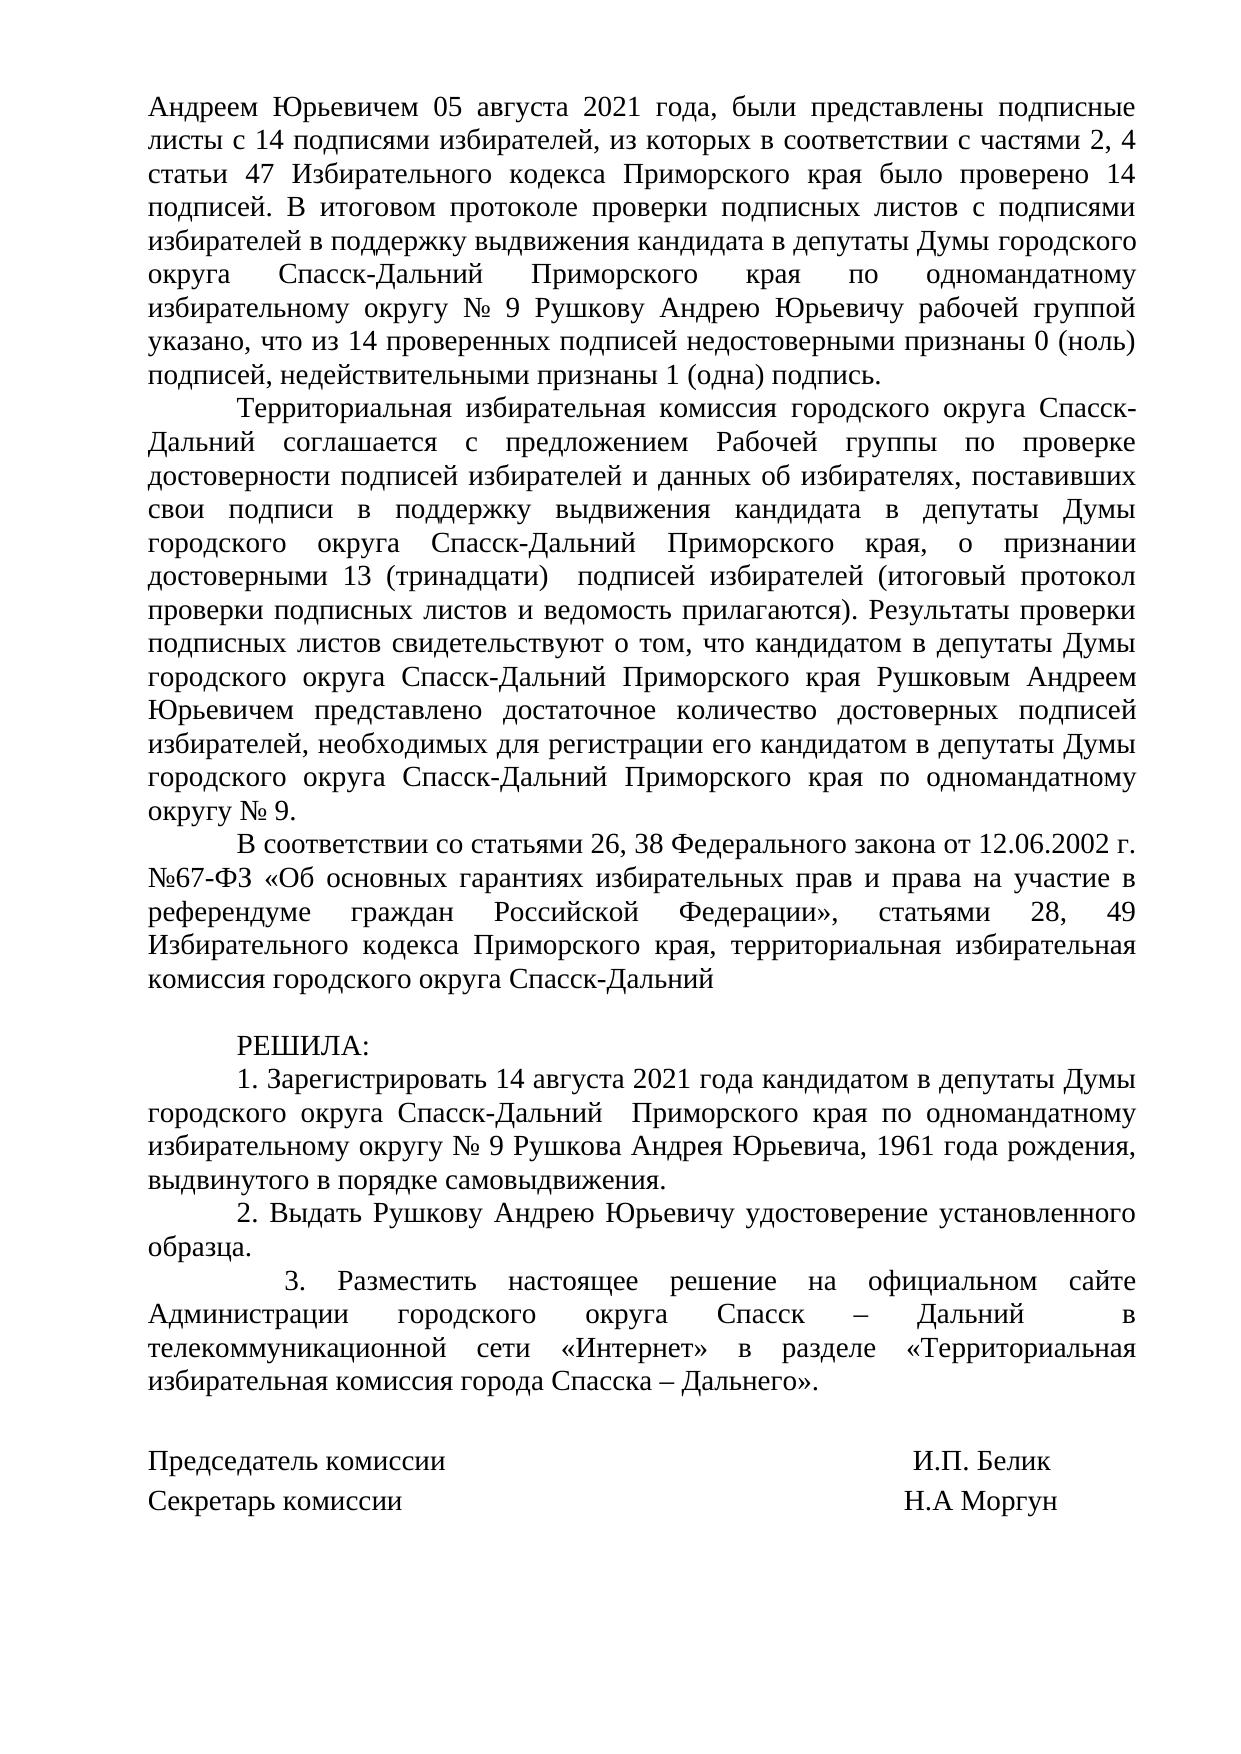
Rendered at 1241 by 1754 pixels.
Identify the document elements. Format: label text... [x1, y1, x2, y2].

text Председатель комиссии И.П. Белик [148, 1443, 1137, 1476]
text 1. Зарегистрировать 14 августа 2021 года кандидатом в депутаты Думы городского округа Спасск-Дальний Приморского края по одномандатному избирательному округу № 9 Рушкова Андрея Юрьевича, 1961 года рождения, выдвинутого в порядке самовыдвижения. [148, 1061, 1137, 1196]
text РЕШИЛА: [148, 1028, 1137, 1061]
text Секретарь комиссии Н.А Моргун [148, 1483, 1137, 1517]
text В соответствии со статьями 26, 38 Федерального закона от 12.06.2002 г. №67-ФЗ «Об основных гарантиях избирательных прав и права на участие в референдуме граждан Российской Федерации», статьями 28, 49 Избирательного кодекса Приморского края, территориальная избирательная комиссия городского округа Спасск-Дальний [148, 827, 1137, 994]
text Территориальная избирательная комиссия городского округа Спасск-Дальний соглашается с предложением Рабочей группы по проверке достоверности подписей избирателей и данных об избирателях, поставивших свои подписи в поддержку выдвижения кандидата в депутаты Думы городского округа Спасск-Дальний Приморского края, о признании достоверными 13 (тринадцати) подписей избирателей (итоговый протокол проверки подписных листов и ведомость прилагаются). Результаты проверки подписных листов свидетельствуют о том, что кандидатом в депутаты Думы городского округа Спасск-Дальний Приморского края Рушковым Андреем Юрьевичем представлено достаточное количество достоверных подписей избирателей, необходимых для регистрации его кандидатом в депутаты Думы городского округа Спасск-Дальний Приморского края по одномандатному округу № 9. [148, 391, 1137, 827]
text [148, 89, 1137, 391]
text 3. Разместить настоящее решение на официальном сайте Администрации городского округа Спасск – Дальний в телекоммуникационной сети «Интернет» в разделе «Территориальная избирательная комиссия города Спасска – Дальнего». [148, 1263, 1137, 1397]
text 2. Выдать Рушкову Андрею Юрьевичу удостоверение установленного образца. [148, 1196, 1137, 1263]
